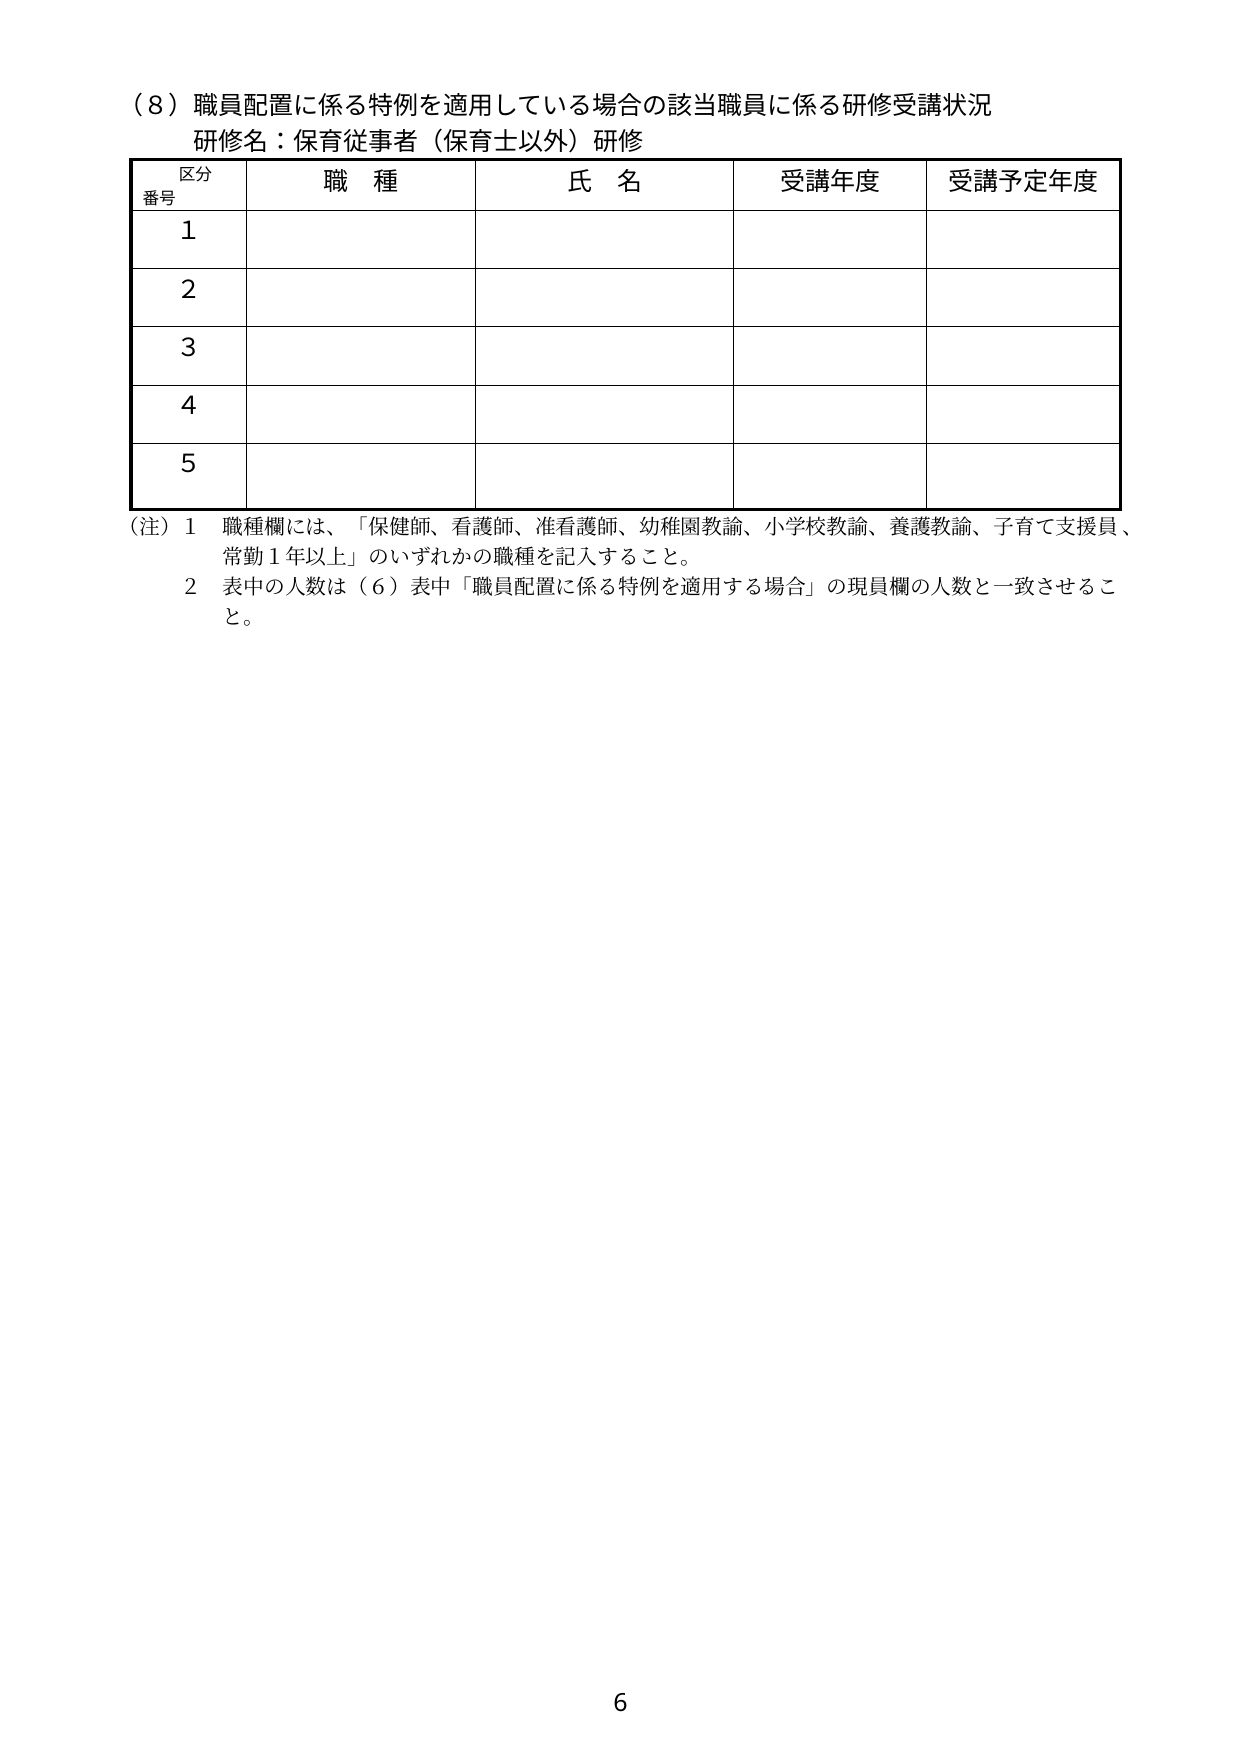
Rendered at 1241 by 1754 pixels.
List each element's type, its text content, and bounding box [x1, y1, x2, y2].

table_cell [927, 327, 1119, 385]
table_cell [734, 444, 926, 507]
table_header 氏 名 [476, 161, 733, 209]
table_cell [247, 211, 475, 268]
table_cell [734, 386, 926, 443]
text 研修名：保育従事者（保育士以外）研修 [118, 122, 1122, 158]
table_cell [247, 444, 475, 507]
table_cell [476, 269, 733, 326]
table_cell ５ [133, 444, 246, 507]
table_header 受講予定年度 [927, 161, 1119, 209]
table_cell [476, 327, 733, 385]
table_cell [927, 444, 1119, 507]
table_cell [247, 386, 475, 443]
table_cell [734, 327, 926, 385]
table_cell [927, 269, 1119, 326]
table_header 職 種 [247, 161, 475, 209]
table_cell ３ [133, 327, 246, 385]
table_cell １ [133, 211, 246, 268]
table_cell [247, 269, 475, 326]
text ２ 表中の人数は（６）表中「職員配置に係る特例を適用する場合」の現員欄の人数と一致させること。 [118, 570, 1122, 630]
table_cell [927, 211, 1119, 268]
table_header 受講年度 [734, 161, 926, 209]
table_cell [734, 211, 926, 268]
table_cell [476, 386, 733, 443]
table_cell [476, 211, 733, 268]
table_cell ２ [133, 269, 246, 326]
table_cell [247, 327, 475, 385]
text （８）職員配置に係る特例を適用している場合の該当職員に係る研修受講状況 [118, 86, 1122, 122]
table_cell [927, 386, 1119, 443]
table_header 区分 番号 [133, 161, 246, 209]
text （注）１ 職種欄には、「保健師、看護師、准看護師、幼稚園教諭、小学校教諭、養護教諭、子育て支援員、常勤１年以上」のいずれかの職種を記入すること。 [118, 511, 1122, 570]
table_cell [734, 269, 926, 326]
table_cell [476, 444, 733, 507]
table_cell ４ [133, 386, 246, 443]
